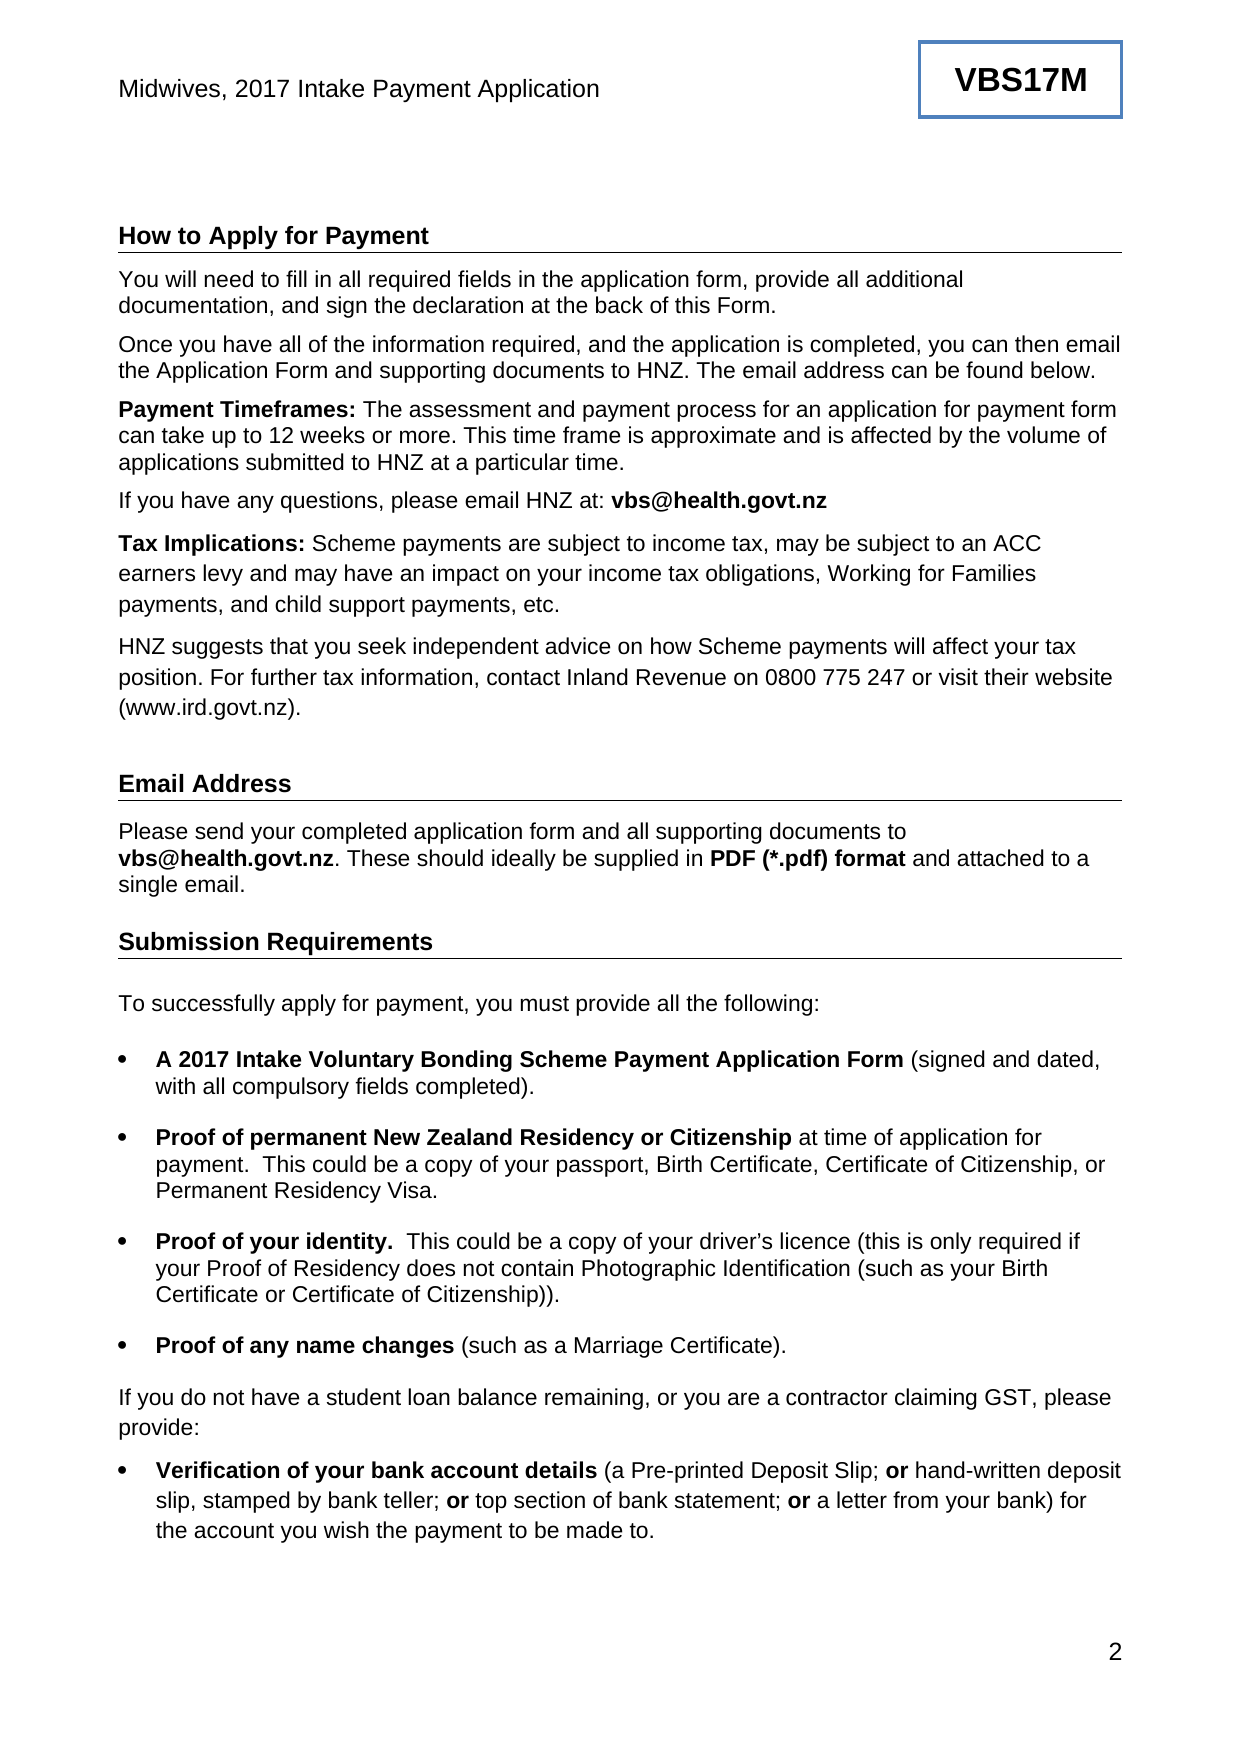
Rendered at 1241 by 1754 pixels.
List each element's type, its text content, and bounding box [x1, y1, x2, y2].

list Verification of your bank account details (a Pre-printed Deposit Slip; or hand-written deposit slip, stamped by bank teller; or top section of bank statement; or a letter from your bank) for the account you wish the payment to be made to. [118, 1457, 1122, 1543]
list Proof of your identity. This could be a copy of your driver’s licence (this is only required if your Proof of Residency does not contain Photographic Identification (such as your Birth Certificate or Certificate of Citizenship)). [118, 1228, 1122, 1307]
subtitle How to Apply for Payment [118, 221, 1122, 252]
text Please send your completed application form and all supporting documents to vbs@health.govt.nz. These should ideally be supplied in PDF (*.pdf) format and attached to a single email. [118, 818, 1122, 897]
text HNZ suggests that you seek independent advice on how Scheme payments will affect your tax position. For further tax information, contact Inland Revenue on 0800 775 247 or visit their website (www.ird.govt.nz). [118, 633, 1122, 720]
list A 2017 Intake Voluntary Bonding Scheme Payment Application Form (signed and dated, with all compulsory fields completed). [118, 1046, 1122, 1099]
text You will need to fill in all required fields in the application form, provide all additional documentation, and sign the declaration at the back of this Form. [118, 266, 1122, 318]
text Tax Implications: Scheme payments are subject to income tax, may be subject to an ACC earners levy and may have an impact on your income tax obligations, Working for Families payments, and child support payments, etc. [118, 530, 1122, 617]
text Payment Timeframes: The assessment and payment process for an application for payment form can take up to 12 weeks or more. This time frame is approximate and is affected by the volume of applications submitted to HNZ at a particular time. [118, 396, 1122, 475]
text To successfully apply for payment, you must provide all the following: [118, 990, 1122, 1016]
text If you do not have a student loan balance remaining, or you are a contractor claiming GST, please provide: [118, 1384, 1122, 1440]
text Once you have all of the information required, and the application is completed, you can then email the Application Form and supporting documents to HNZ. The email address can be found below. [118, 331, 1122, 383]
text If you have any questions, please email HNZ at: vbs@health.govt.nz [118, 487, 1122, 514]
list Proof of any name changes (such as a Marriage Certificate). [118, 1332, 1122, 1359]
subtitle Submission Requirements [118, 927, 1122, 958]
list Proof of permanent New Zealand Residency or Citizenship at time of application for payment. This could be a copy of your passport, Birth Certificate, Certificate of Citizenship, or Permanent Residency Visa. [118, 1124, 1122, 1203]
subtitle Email Address [118, 769, 1122, 800]
